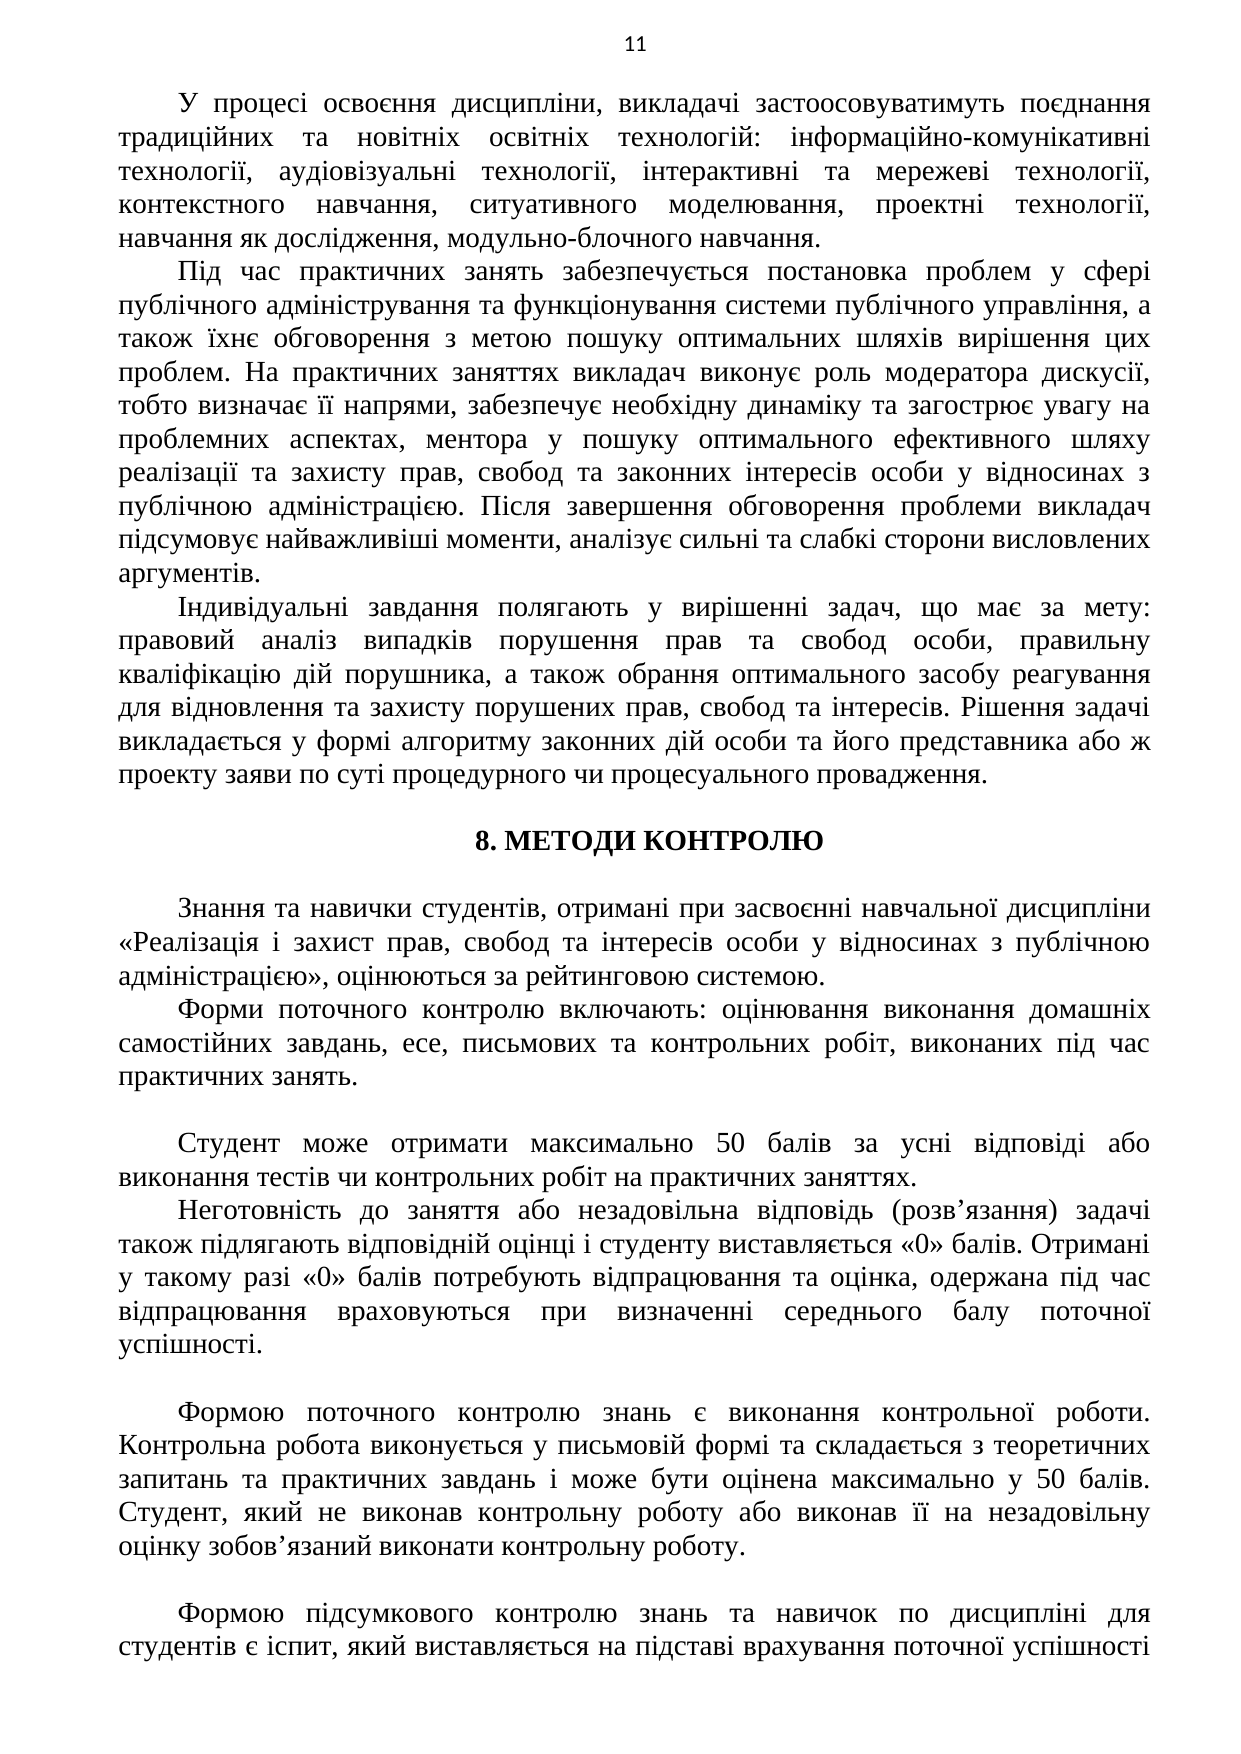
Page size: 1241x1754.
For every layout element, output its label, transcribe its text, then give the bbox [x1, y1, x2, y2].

text Під час практичних занять забезпечується постановка проблем у сфері публічного адміністрування та функціонування системи публічного управління, а також їхнє обговорення з метою пошуку оптимальних шляхів вирішення цих проблем. На практичних заняттях викладач виконує роль модератора дискусії, тобто визначає її напрями, забезпечує необхідну динаміку та загострює увагу на проблемних аспектах, ментора у пошуку оптимального ефективного шляху реалізації та захисту прав, свобод та законних інтересів особи у відносинах з публічною адміністрацією. Після завершення обговорення проблеми викладач підсумовує найважливіші моменти, аналізує сильні та слабкі сторони висловлених аргументів. [118, 253, 1152, 589]
text Знання та навички студентів, отримані при засвоєнні навчальної дисципліни «Реалізація і захист прав, свобод та інтересів особи у відносинах з публічною адміністрацією», оцінюються за рейтинговою системою. [118, 891, 1152, 991]
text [118, 1595, 1152, 1662]
text Неготовність до заняття або незадовільна відповідь (розв’язання) задачі також підлягають відповідній оцінці і студенту виставляється «0» балів. Отримані у такому разі «0» балів потребують відпрацювання та оцінка, одержана під час відпрацювання враховуються при визначенні середнього балу поточної успішності. [118, 1192, 1152, 1360]
text Формою поточного контролю знань є виконання контрольної роботи. Контрольна робота виконується у письмовій формі та складається з теоретичних запитань та практичних завдань і може бути оцінена максимально у 50 балів. Студент, який не виконав контрольну роботу або виконав її на незадовільну оцінку зобов’язаний виконати контрольну роботу. [118, 1394, 1152, 1561]
text Форми поточного контролю включають: оцінювання виконання домашніх самостійних завдань, есе, письмових та контрольних робіт, виконаних під час практичних занять. [118, 991, 1152, 1092]
text 8. МЕТОДИ КОНТРОЛЮ [118, 823, 1152, 857]
text Індивідуальні завдання полягають у вирішенні задач, що має за мету: правовий аналіз випадків порушення прав та свобод особи, правильну кваліфікацію дій порушника, а також обрання оптимального засобу реагування для відновлення та захисту порушених прав, свобод та інтересів. Рішення задачі викладається у формі алгоритму законних дій особи та його представника або ж проекту заяви по суті процедурного чи процесуального провадження. [118, 589, 1152, 790]
text У процесі освоєння дисципліни, викладачі застоосовуватимуть поєднання традиційних та новітніх освітніх технологій: інформаційно-комунікативні технології, аудіовізуальні технології, інтерактивні та мережеві технології, контекстного навчання, ситуативного моделювання, проектні технології, навчання як дослідження, модульно-блочного навчання. [118, 86, 1152, 253]
text Студент може отримати максимально 50 балів за усні відповіді або виконання тестів чи контрольних робіт на практичних заняттях. [118, 1125, 1152, 1192]
